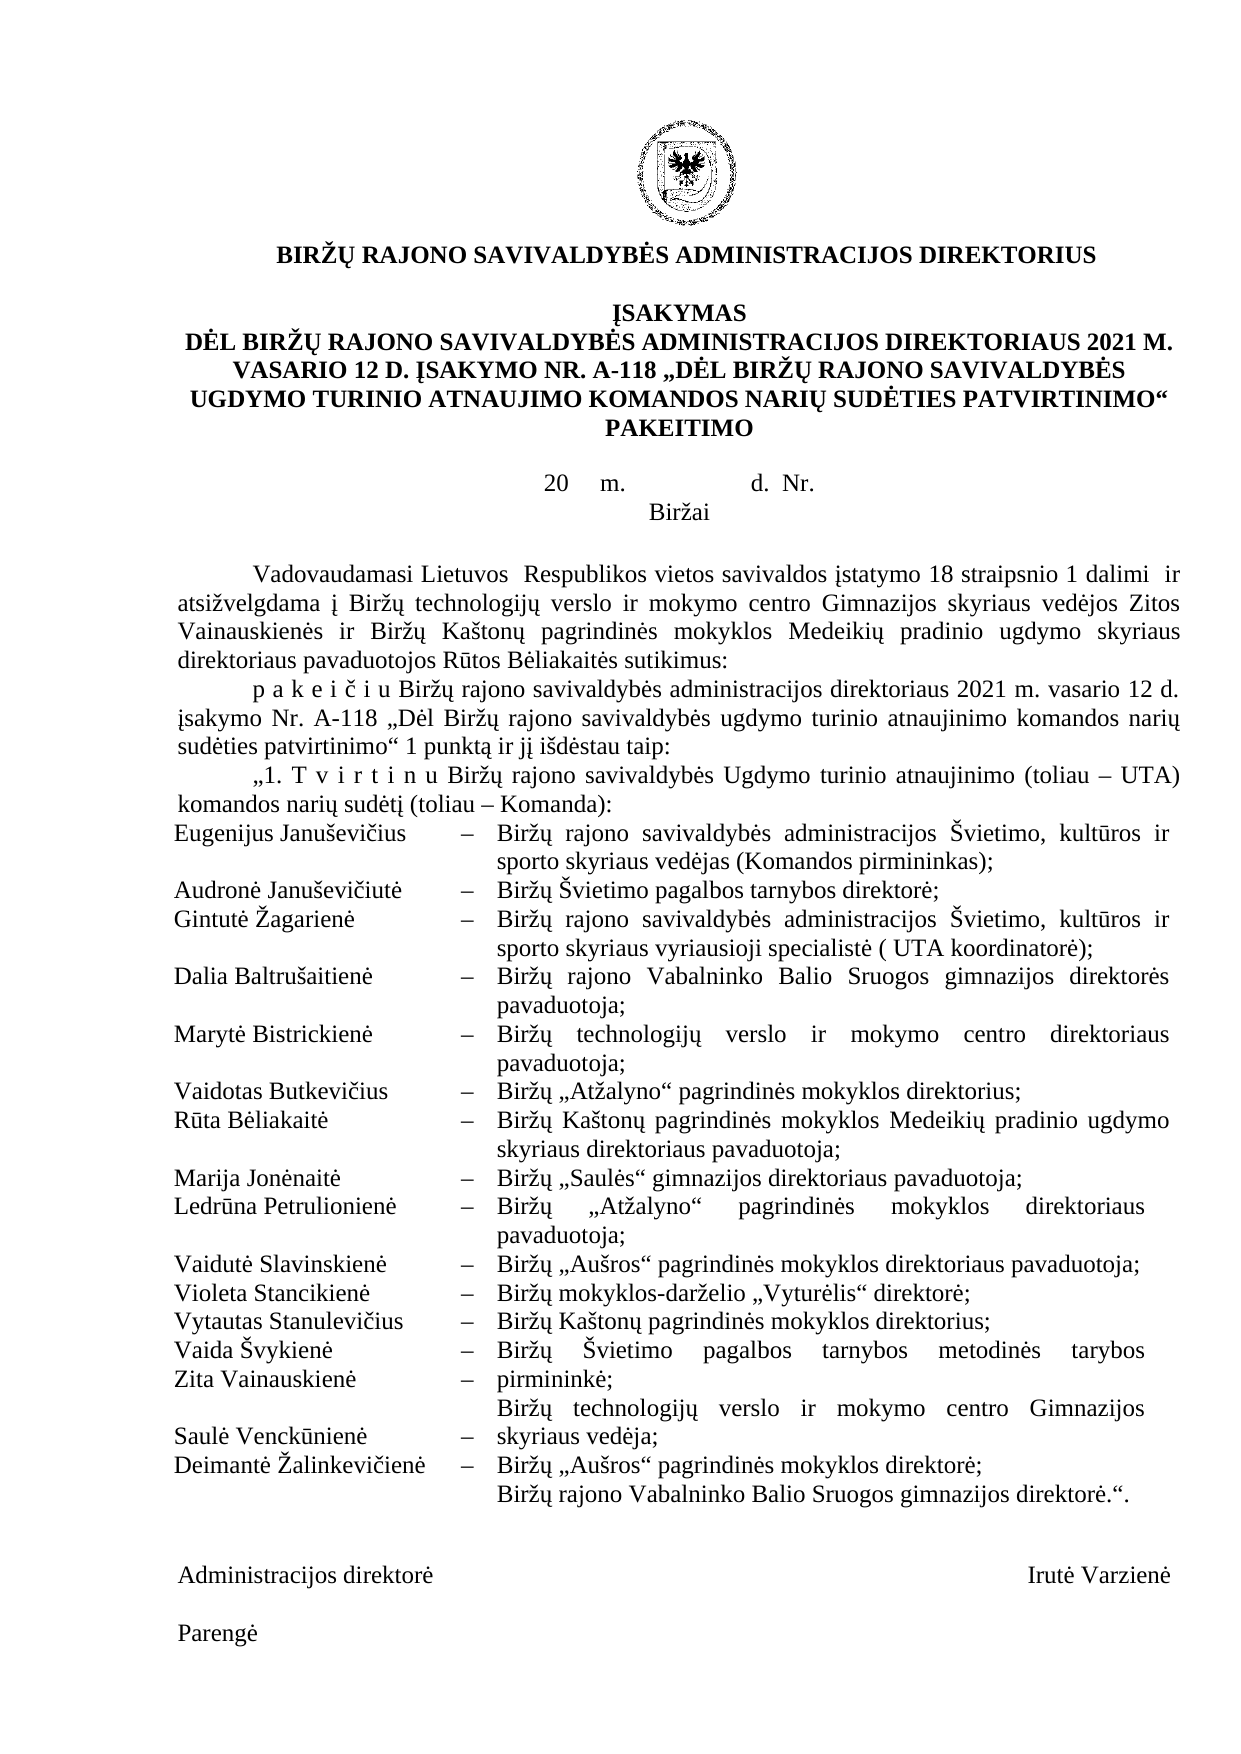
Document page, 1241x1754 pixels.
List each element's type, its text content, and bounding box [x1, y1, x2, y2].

table_cell Biržų technologijų verslo ir mokymo centro direktoriaus pavaduotoja; [485, 1019, 1181, 1076]
text Administracijos direktorė Irutė Varzienė [177, 1560, 1181, 1589]
table_cell Biržų Švietimo pagalbos tarnybos direktorė; [485, 875, 1181, 904]
table_cell Biržų „Atžalyno“ pagrindinės mokyklos direktorius; [485, 1076, 1181, 1105]
text Biržai [177, 497, 1181, 525]
text 20 m. d. Nr. [177, 468, 1181, 497]
table_cell Rūta Bėliakaitė Marija Jonėnaitė Ledrūna Petrulionienė Vaidutė Slavinskienė Violeta Stancikienė Vytautas Stanulevičius Vaida Švykienė Zita Vainauskienė Saulė Venckūnienė Deimantė Žalinkevičienė [163, 1105, 449, 1508]
table_cell Biržų Kaštonų pagrindinės mokyklos Medeikių pradinio ugdymo skyriaus direktoriaus pavaduotoja; Biržų „Saulės“ gimnazijos direktoriaus pavaduotoja; Biržų „Atžalyno“ pagrindinės mokyklos direktoriaus pavaduotoja; Biržų „Aušros“ pagrindinės mokyklos direktoriaus pavaduotoja; Biržų mokyklos-darželio „Vyturėlis“ direktorė; Biržų Kaštonų pagrindinės mokyklos direktorius; Biržų Švietimo pagalbos tarnybos metodinės tarybos pirmininkė; Biržų technologijų verslo ir mokymo centro Gimnazijos skyriaus vedėja; Biržų „Aušros“ pagrindinės mokyklos direktorė; Biržų rajono Vabalninko Balio Sruogos gimnazijos direktorė.“. [485, 1105, 1181, 1508]
text p a k e i č i u Biržų rajono savivaldybės administracijos direktoriaus 2021 m. vasario 12 d. įsakymo Nr. A-118 „Dėl Biržų rajono savivaldybės ugdymo turinio atnaujinimo komandos narių sudėties patvirtinimo“ 1 punktą ir jį išdėstau taip: [177, 674, 1181, 760]
subtitle DĖL BIRŽŲ RAJONO SAVIVALDYBĖS ADMINISTRACIJOS DIREKTORIAUS 2021 M. VASARIO 12 D. ĮSAKYMO NR. A-118 „DĖL BIRŽŲ RAJONO SAVIVALDYBĖS UGDYMO TURINIO ATNAUJIMO KOMANDOS NARIŲ SUDĖTIES PATVIRTINIMO“ PAKEITIMO [177, 327, 1181, 442]
text ĮSAKYMAS [177, 298, 1181, 327]
table_cell Vaidotas Butkevičius [163, 1076, 449, 1105]
text „1. T v i r t i n u Biržų rajono savivaldybės Ugdymo turinio atnaujinimo (toliau – UTA) komandos narių sudėtį (toliau – Komanda): [177, 760, 1181, 818]
table_cell BIRŽŲ RAJONO SAVIVALDYBĖS ADMINISTRACIJOS DIREKTORIUS [177, 240, 1196, 298]
table_cell – – [450, 904, 485, 1019]
table_cell – – – – – – – – – – [450, 1105, 485, 1508]
table_cell – [450, 1019, 485, 1076]
text Vadovaudamasi Lietuvos Respublikos vietos savivaldos įstatymo 18 straipsnio 1 dalimi ir atsižvelgdama į Biržų technologijų verslo ir mokymo centro Gimnazijos skyriaus vedėjos Zitos Vainauskienės ir Biržų Kaštonų pagrindinės mokyklos Medeikių pradinio ugdymo skyriaus direktoriaus pavaduotojos Rūtos Bėliakaitės sutikimus: [177, 559, 1181, 674]
table_cell Gintutė Žagarienė Dalia Baltrušaitienė [163, 904, 449, 1019]
table_header Eugenijus Januševičius [163, 818, 449, 875]
table_cell – [450, 1076, 485, 1105]
table_cell Biržų rajono savivaldybės administracijos Švietimo, kultūros ir sporto skyriaus vyriausioji specialistė ( UTA koordinatorė); Biržų rajono Vabalninko Balio Sruogos gimnazijos direktorės pavaduotoja; [485, 904, 1181, 1019]
table_header [177, 118, 1196, 240]
table_cell – [450, 875, 485, 904]
table_header – [450, 818, 485, 875]
table_cell Marytė Bistrickienė [163, 1019, 449, 1076]
table_cell Audronė Januševičiutė [163, 875, 449, 904]
table_header Biržų rajono savivaldybės administracijos Švietimo, kultūros ir sporto skyriaus vedėjas (Komandos pirmininkas); [485, 818, 1181, 875]
text Parengė [177, 1618, 1181, 1647]
picture [635, 118, 738, 226]
